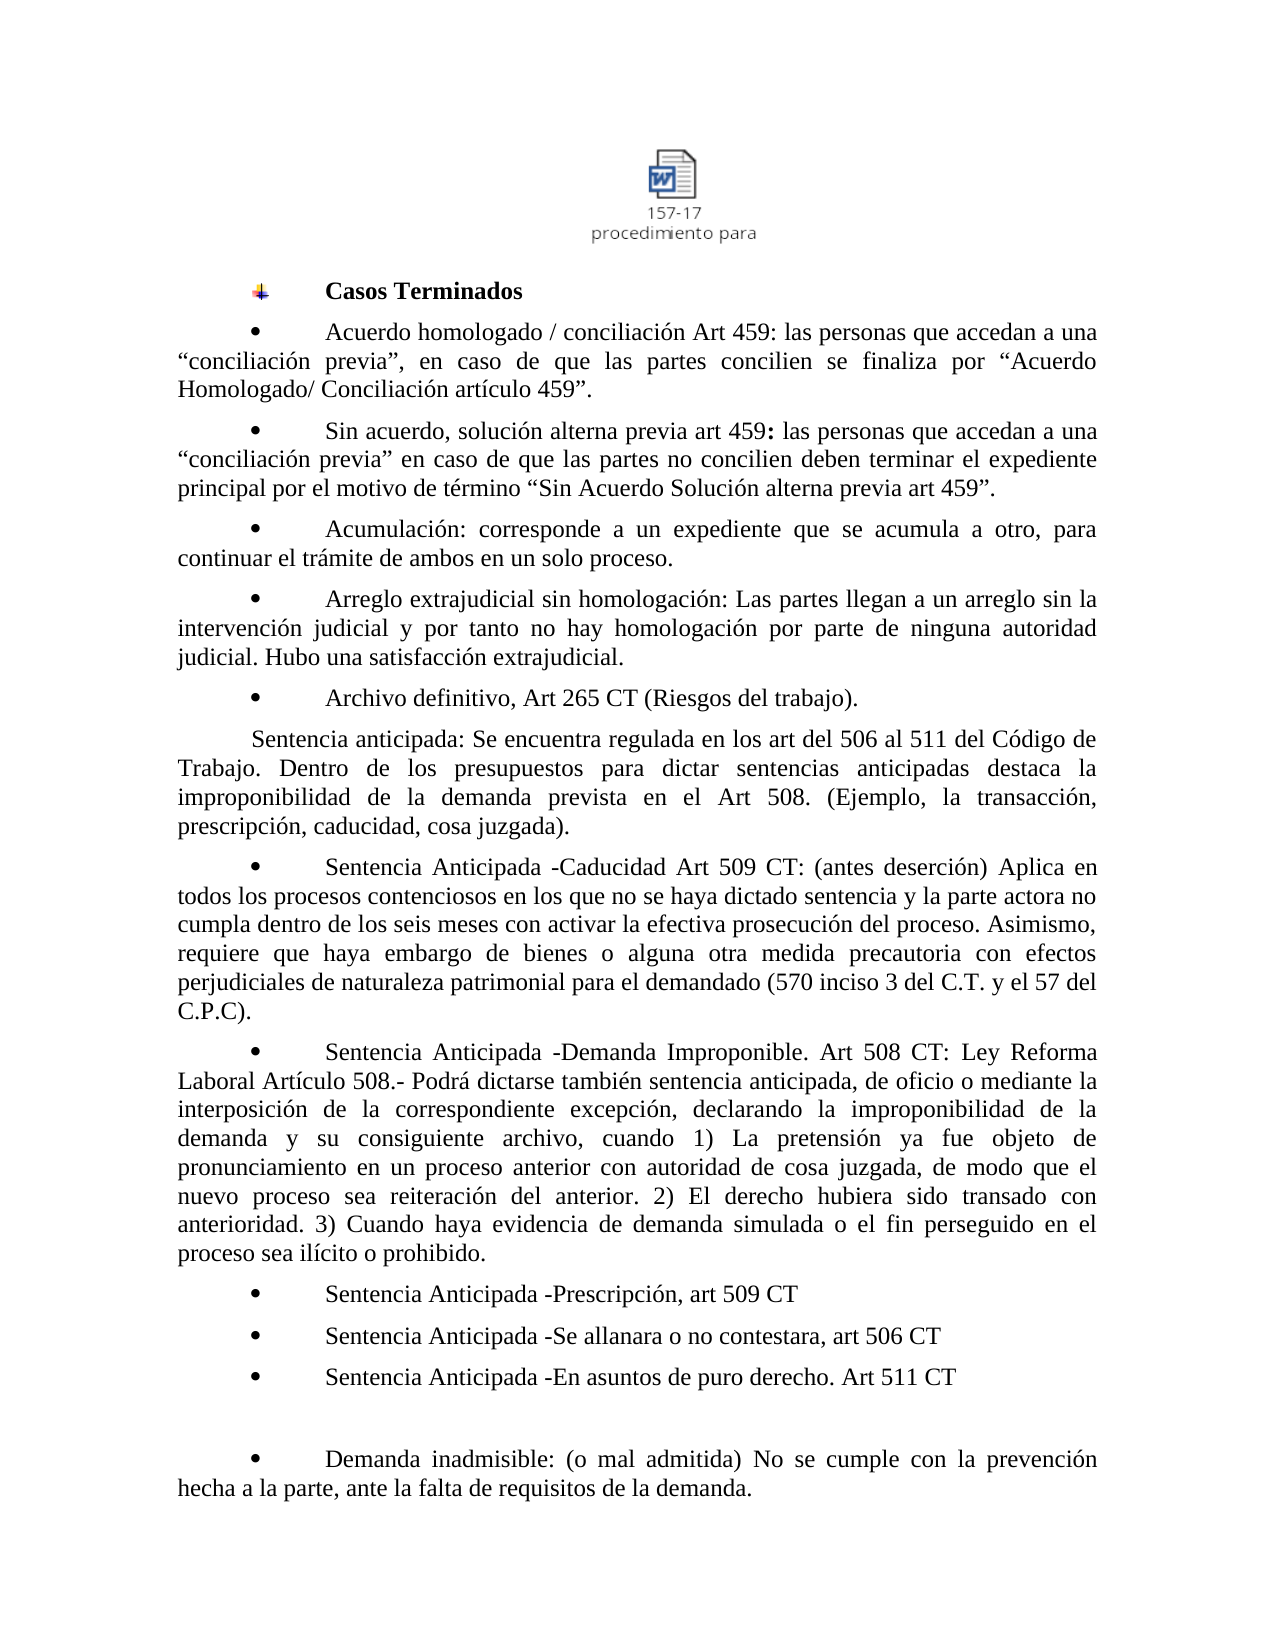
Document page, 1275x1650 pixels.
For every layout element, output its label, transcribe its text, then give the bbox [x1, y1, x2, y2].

list Sentencia Anticipada -Demanda Improponible. Art 508 CT: Ley Reforma Laboral Artículo 508.- Podrá dictarse también sentencia anticipada, de oficio o mediante la interposición de la correspondiente excepción, declarando la improponibilidad de la demanda y su consiguiente archivo, cuando 1) La pretensión ya fue objeto de pronunciamiento en un proceso anterior con autoridad de cosa juzgada, de modo que el nuevo proceso sea reiteración del anterior. 2) El derecho hubiera sido transado con anterioridad. 3) Cuando haya evidencia de demanda simulada o el fin perseguido en el proceso sea ilícito o prohibido. [177, 1037, 1098, 1267]
list Sentencia Anticipada -En asuntos de puro derecho. Art 511 CT [177, 1362, 1098, 1391]
list Archivo definitivo, Art 265 CT (Riesgos del trabajo). [177, 683, 1098, 712]
list Sentencia Anticipada -Prescripción, art 509 CT [177, 1279, 1098, 1308]
list Acuerdo homologado / conciliación Art 459: las personas que accedan a una “conciliación previa”, en caso de que las partes concilien se finaliza por “Acuerdo Homologado/ Conciliación artículo 459”. [177, 317, 1098, 403]
list Sentencia Anticipada -Se allanara o no contestara, art 506 CT [177, 1321, 1098, 1349]
list Acumulación: corresponde a un expediente que se acumula a otro, para continuar el trámite de ambos en un solo proceso. [177, 514, 1098, 572]
list Sin acuerdo, solución alterna previa art 459: las personas que accedan a una “conciliación previa” en caso de que las partes no concilien deben terminar el expediente principal por el motivo de término “Sin Acuerdo Solución alterna previa art 459”. [177, 416, 1098, 502]
list Casos Terminados [177, 276, 1098, 304]
list Arreglo extrajudicial sin homologación: Las partes llegan a un arreglo sin la intervención judicial y por tanto no hay homologación por parte de ninguna autoridad judicial. Hubo una satisfacción extrajudicial. [177, 584, 1098, 671]
text Sentencia anticipada: Se encuentra regulada en los art del 506 al 511 del Código de Trabajo. Dentro de los presupuestos para dictar sentencias anticipadas destaca la improponibilidad de la demanda prevista en el Art 508. (Ejemplo, la transacción, prescripción, caducidad, cosa juzgada). [177, 724, 1098, 839]
list Sentencia Anticipada -Caducidad Art 509 CT: (antes deserción) Aplica en todos los procesos contenciosos en los que no se haya dictado sentencia y la parte actora no cumpla dentro de los seis meses con activar la efectiva prosecución del proceso. Asimismo, requiere que haya embargo de bienes o alguna otra medida precautoria con efectos perjudiciales de naturaleza patrimonial para el demandado (570 inciso 3 del C.T. y el 57 del C.P.C). [177, 852, 1098, 1024]
list Demanda inadmisible: (o mal admitida) No se cumple con la prevención hecha a la parte, ante la falta de requisitos de la demanda. [177, 1444, 1098, 1502]
picture [252, 282, 269, 300]
